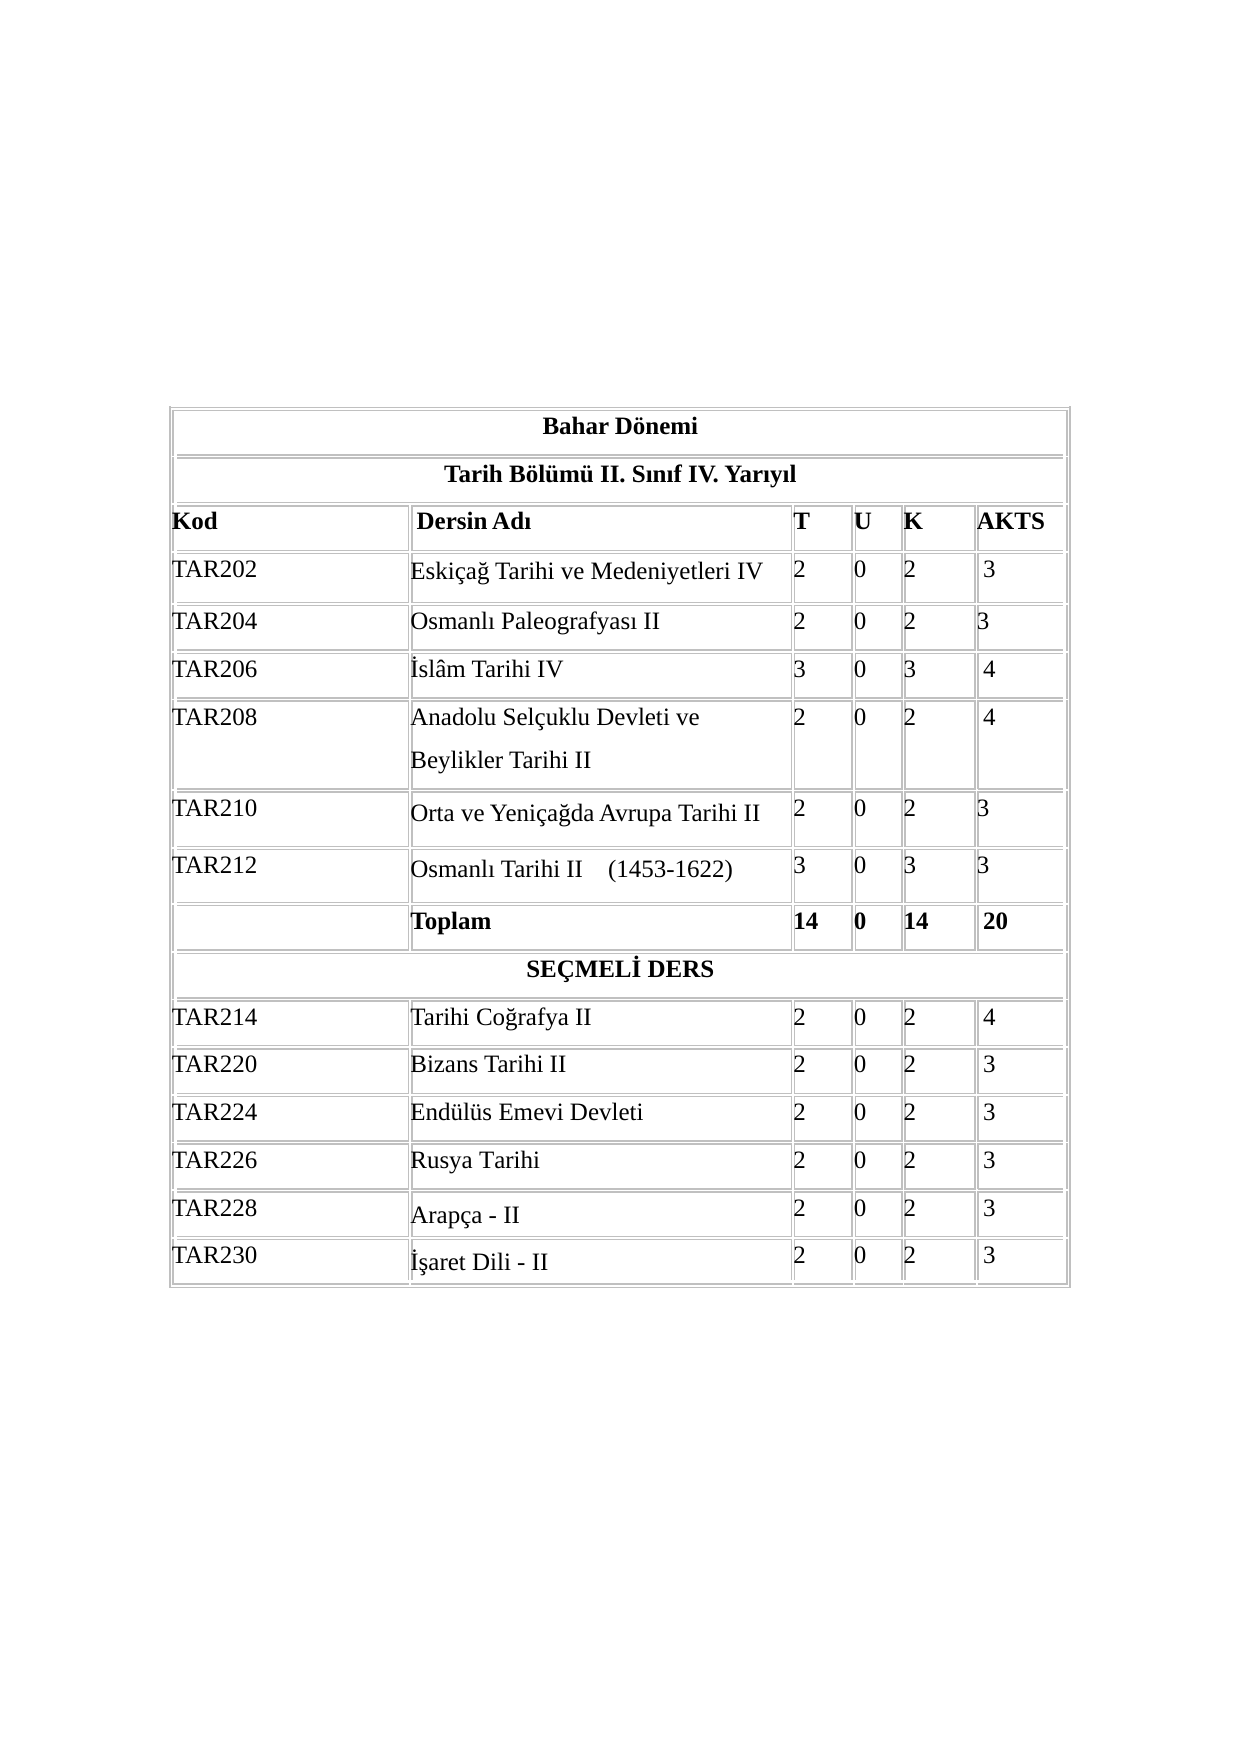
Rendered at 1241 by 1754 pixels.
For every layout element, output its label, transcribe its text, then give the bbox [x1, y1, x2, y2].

table_cell İşaret Dili - II [410, 1236, 793, 1283]
table_cell TAR210 [172, 788, 410, 846]
table_cell K [906, 507, 974, 549]
table_cell Bizans Tarihi II [413, 1050, 791, 1092]
table_cell 0 [856, 906, 901, 949]
table_cell U [856, 507, 901, 549]
table_cell Osmanlı Paleografyası II [413, 606, 791, 649]
table_cell 0 [856, 702, 901, 788]
table_cell 3 [977, 1236, 1068, 1283]
table_cell 2 [906, 1097, 974, 1140]
table_cell TAR204 [172, 602, 410, 649]
table_cell Dersin Adı [413, 507, 791, 549]
table_cell 2 [795, 793, 851, 846]
table_cell Eskiçağ Tarihi ve Medeniyetleri IV [413, 554, 791, 602]
table_cell 2 [795, 702, 851, 788]
table_cell 2 [906, 1145, 974, 1188]
table_cell Kod [172, 502, 410, 549]
table_cell 0 [856, 554, 901, 602]
table_cell 3 [906, 654, 974, 697]
table_cell 2 [906, 702, 974, 788]
table_cell AKTS [977, 502, 1068, 549]
table_cell 0 [856, 1097, 901, 1140]
table_cell 3 [977, 788, 1068, 846]
table_cell 3 [977, 1140, 1068, 1188]
table_cell 4 [977, 997, 1068, 1045]
table_cell T [795, 507, 851, 549]
table_cell Arapça - II [413, 1193, 791, 1236]
table_cell TAR202 [172, 550, 410, 602]
table_cell 0 [856, 606, 901, 649]
table_cell Orta ve Yeniçağda Avrupa Tarihi II [413, 793, 791, 846]
table_cell 2 [795, 554, 851, 602]
table_cell [172, 902, 410, 949]
table_cell 2 [795, 1050, 851, 1092]
table_cell 3 [977, 602, 1068, 649]
table_cell TAR206 [172, 649, 410, 697]
table_cell 0 [856, 793, 901, 846]
table_cell 2 [906, 554, 974, 602]
table_cell 2 [906, 606, 974, 649]
table_cell 3 [977, 846, 1068, 902]
table_cell Anadolu Selçuklu Devleti ve Beylikler Tarihi II [413, 702, 791, 788]
table_cell Rusya Tarihi [413, 1145, 791, 1188]
table_cell 0 [856, 654, 901, 697]
table_cell 0 [856, 1050, 901, 1092]
table_cell 4 [977, 697, 1068, 788]
table_cell 2 [903, 1236, 977, 1283]
table_cell 3 [906, 850, 974, 902]
table_header Bahar Dönemi [174, 411, 1066, 454]
table_cell 2 [795, 1002, 851, 1045]
table_cell 3 [977, 550, 1068, 602]
table_cell 3 [795, 654, 851, 697]
table_cell 3 [795, 850, 851, 902]
table_cell TAR230 [172, 1236, 410, 1283]
table_cell 0 [856, 1193, 901, 1236]
table_cell TAR214 [172, 997, 410, 1045]
table_cell 3 [977, 1188, 1068, 1236]
table_cell TAR220 [172, 1045, 410, 1092]
table_cell 3 [977, 1093, 1068, 1140]
table_cell Osmanlı Tarihi II (1453-1622) [413, 850, 791, 902]
table_cell 0 [856, 850, 901, 902]
table_cell Tarih Bölümü II. Sınıf IV. Yarıyıl [172, 454, 1068, 502]
table_cell 4 [977, 649, 1068, 697]
table_cell 2 [906, 1193, 974, 1236]
table_cell 2 [795, 1193, 851, 1236]
table_cell Endülüs Emevi Devleti [413, 1097, 791, 1140]
table_cell 0 [856, 1145, 901, 1188]
table_cell 20 [977, 902, 1068, 949]
table_cell TAR208 [172, 697, 410, 788]
table_cell 0 [854, 1240, 903, 1283]
table_cell TAR224 [172, 1093, 410, 1140]
table_cell 2 [795, 1145, 851, 1188]
table_cell TAR226 [172, 1140, 410, 1188]
table_cell 2 [906, 793, 974, 846]
table_cell SEÇMELİ DERS [172, 949, 1068, 997]
table_cell İslâm Tarihi IV [413, 654, 791, 697]
table_cell 2 [906, 1002, 974, 1045]
table_cell 2 [795, 1097, 851, 1140]
table_cell 3 [977, 1045, 1068, 1092]
table_cell 0 [856, 1002, 901, 1045]
table_cell 14 [906, 906, 974, 949]
table_cell TAR228 [172, 1188, 410, 1236]
table_cell Toplam [413, 906, 791, 949]
table_cell 2 [793, 1236, 854, 1283]
table_cell Tarihi Coğrafya II [413, 1002, 791, 1045]
table_cell 2 [906, 1050, 974, 1092]
table_cell 2 [795, 606, 851, 649]
table_cell 14 [795, 906, 851, 949]
table_cell TAR212 [172, 846, 410, 902]
